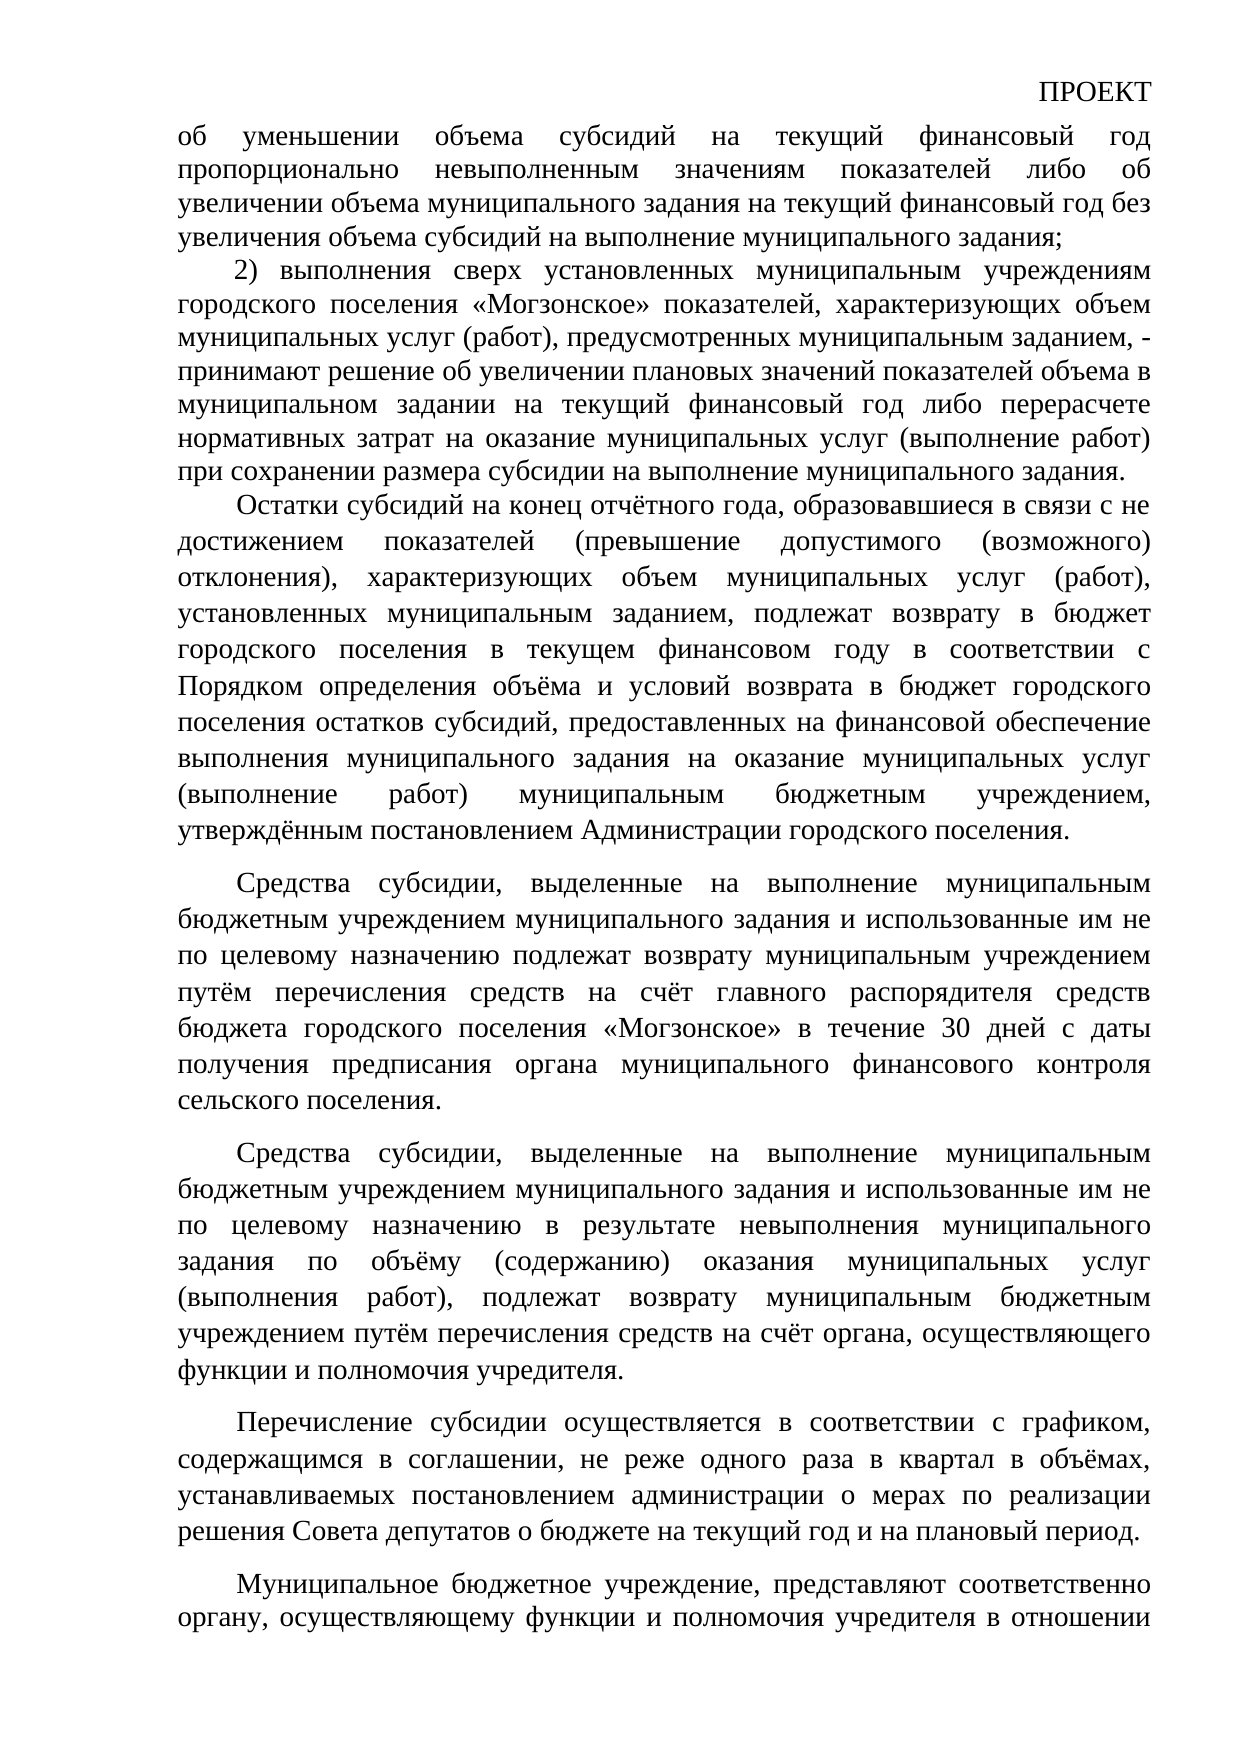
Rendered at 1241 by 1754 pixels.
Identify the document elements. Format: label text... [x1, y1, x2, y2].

text Средства субсидии, выделенные на выполнение муниципальным бюджетным учреждением муниципального задания и использованные им не по целевому назначению в результате невыполнения муниципального задания по объёму (содержанию) оказания муниципальных услуг (выполнения работ), подлежат возврату муниципальным бюджетным учреждением путём перечисления средств на счёт органа, осуществляющего функции и полномочия учредителя. [177, 1135, 1152, 1385]
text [177, 1566, 1152, 1633]
text 2) выполнения сверх установленных муниципальным учреждениям городского поселения «Могзонское» показателей, характеризующих объем муниципальных услуг (работ), предусмотренных муниципальным заданием, - принимают решение об увеличении плановых значений показателей объема в муниципальном задании на текущий финансовый год либо перерасчете нормативных затрат на оказание муниципальных услуг (выполнение работ) при сохранении размера субсидии на выполнение муниципального задания. [177, 252, 1152, 487]
text Средства субсидии, выделенные на выполнение муниципальным бюджетным учреждением муниципального задания и использованные им не по целевому назначению подлежат возврату муниципальным учреждением путём перечисления средств на счёт главного распорядителя средств бюджета городского поселения «Могзонское» в течение 30 дней с даты получения предписания органа муниципального финансового контроля сельского поселения. [177, 865, 1152, 1116]
text Остатки субсидий на конец отчётного года, образовавшиеся в связи с не достижением показателей (превышение допустимого (возможного) отклонения), характеризующих объем муниципальных услуг (работ), установленных муниципальным заданием, подлежат возврату в бюджет городского поселения в текущем финансовом году в соответствии с Порядком определения объёма и условий возврата в бюджет городского поселения остатков субсидий, предоставленных на финансовой обеспечение выполнения муниципального задания на оказание муниципальных услуг (выполнение работ) муниципальным бюджетным учреждением, утверждённым постановлением Администрации городского поселения. [177, 487, 1152, 846]
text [177, 118, 1152, 252]
text Перечисление субсидии осуществляется в соответствии с графиком, содержащимся в соглашении, не реже одного раза в квартал в объёмах, устанавливаемых постановлением администрации о мерах по реализации решения Совета депутатов о бюджете на текущий год и на плановый период. [177, 1404, 1152, 1547]
